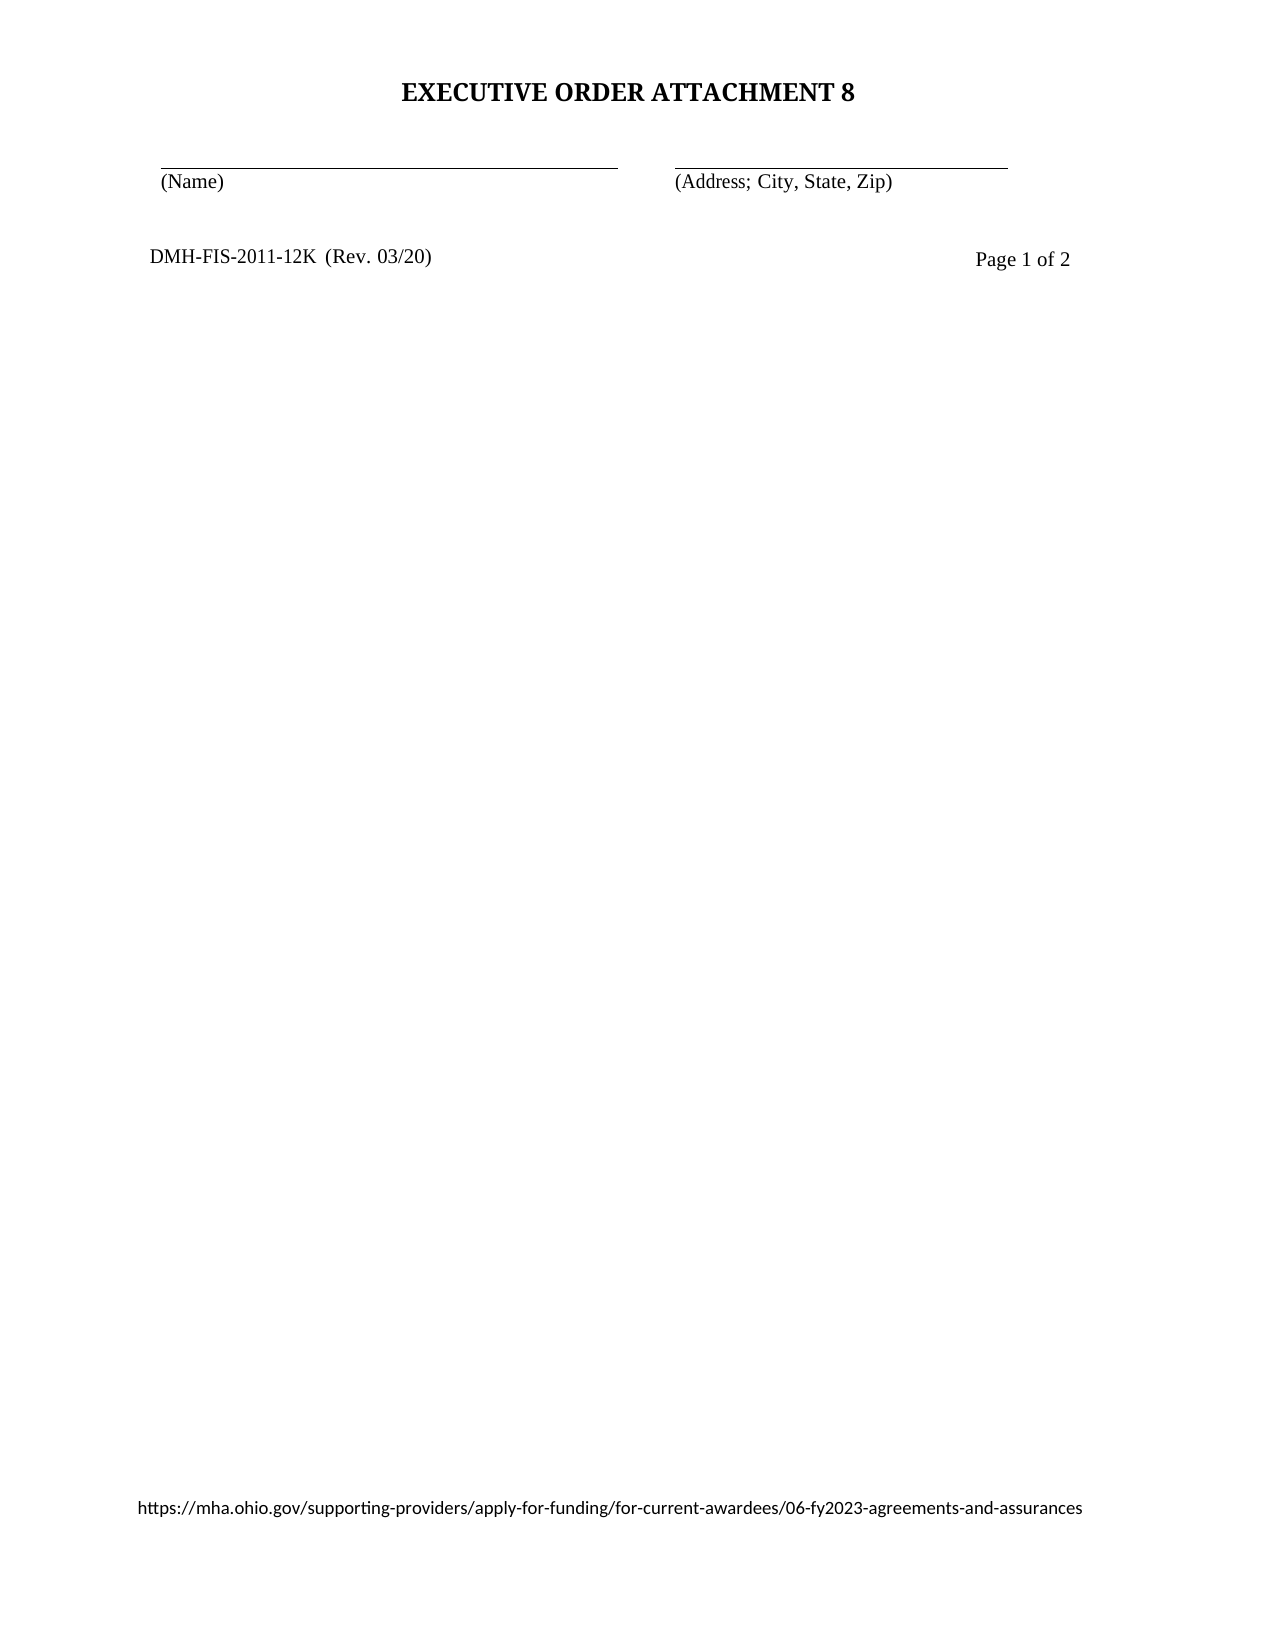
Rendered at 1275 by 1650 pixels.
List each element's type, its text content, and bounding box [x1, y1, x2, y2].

text Page 1 of 2 [975, 247, 1121, 271]
text DMH-FIS-2011-12K (Rev. 03/20) [149, 244, 859, 268]
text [161, 169, 1121, 192]
